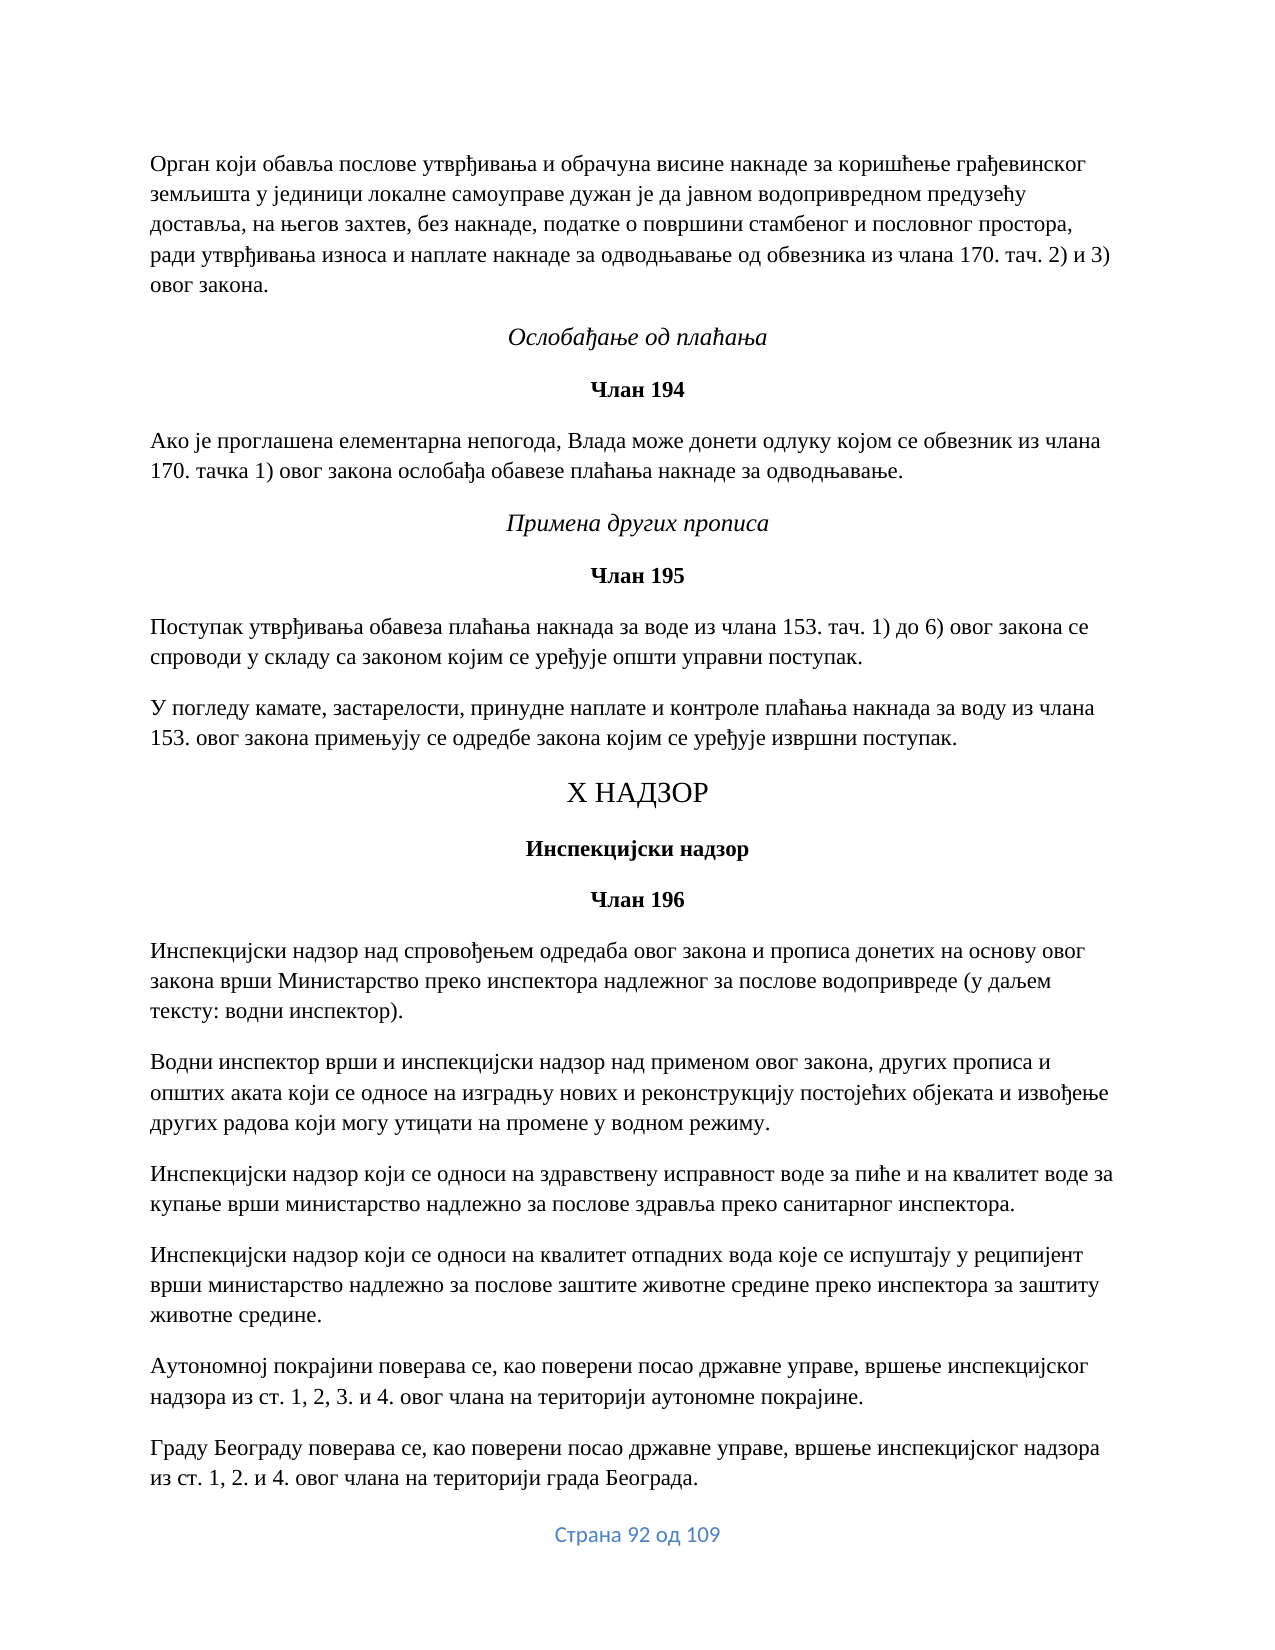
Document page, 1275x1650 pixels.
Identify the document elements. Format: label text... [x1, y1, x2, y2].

text X НАДЗОР [150, 775, 1125, 809]
text Поступак утврђивања обавеза плаћања накнада за воде из члана 153. тач. 1) до 6) овог закона се спроводи у складу са законом којим се уређује општи управни поступак. [150, 613, 1125, 669]
text У погледу камате, застарелости, принудне наплате и контроле плаћања накнада за воду из члана 153. овог закона примењују се одредбе закона којим се уређује извршни поступак. [150, 694, 1125, 751]
text Ако је проглашена елементарна непогода, Влада може донети одлуку којом се обвезник из члана 170. тачка 1) овог закона ослобађа обавезе плаћања накнаде за одводњавање. [150, 427, 1125, 483]
text Члан 194 [150, 376, 1125, 402]
text Граду Београду поверава се, као поверени посао државне управе, вршење инспекцијског надзора из ст. 1, 2. и 4. овог члана на територији града Београда. [150, 1434, 1125, 1490]
text Инспекцијски надзор [150, 835, 1125, 861]
text Инспекцијски надзор над спровођењем одредаба овог закона и прописа донетих на основу овог закона врши Министарство преко инспектора надлежног за послове водопривреде (у даљем тексту: водни инспектор). [150, 937, 1125, 1024]
text Примена других прописа [150, 508, 1125, 537]
text Инспекцијски надзор који се односи на квалитет отпадних вода које се испуштају у реципијент врши министарство надлежно за послове заштите животне средине преко инспектора за заштиту животне средине. [150, 1241, 1125, 1328]
text Инспекцијски надзор који се односи на здравствену исправност воде за пиће и на квалитет воде за купање врши министарство надлежно за послове здравља преко санитарног инспектора. [150, 1160, 1125, 1216]
text Члан 195 [150, 562, 1125, 588]
text Водни инспектор врши и инспекцијски надзор над применом овог закона, других прописа и општих аката који се односе на изградњу нових и реконструкцију постојећих објеката и извођење других радова који могу утицати на промене у водном режиму. [150, 1048, 1125, 1135]
text Аутономној покрајини поверава се, као поверени посао државне управе, вршење инспекцијског надзора из ст. 1, 2, 3. и 4. овог члана на територији аутономне покрајине. [150, 1352, 1125, 1409]
text Орган који обавља послове утврђивања и обрачуна висине накнаде за коришћење грађевинског земљишта у јединици локалне самоуправе дужан је да јавном водопривредном предузећу доставља, на његов захтев, без накнаде, податке о површини стамбеног и пословног простора, ради утврђивања износа и наплате накнаде за одводњавање од обвезника из члана 170. тач. 2) и 3) овог закона. [150, 150, 1125, 297]
text Члан 196 [150, 886, 1125, 912]
text Ослобађање од плаћања [150, 322, 1125, 351]
